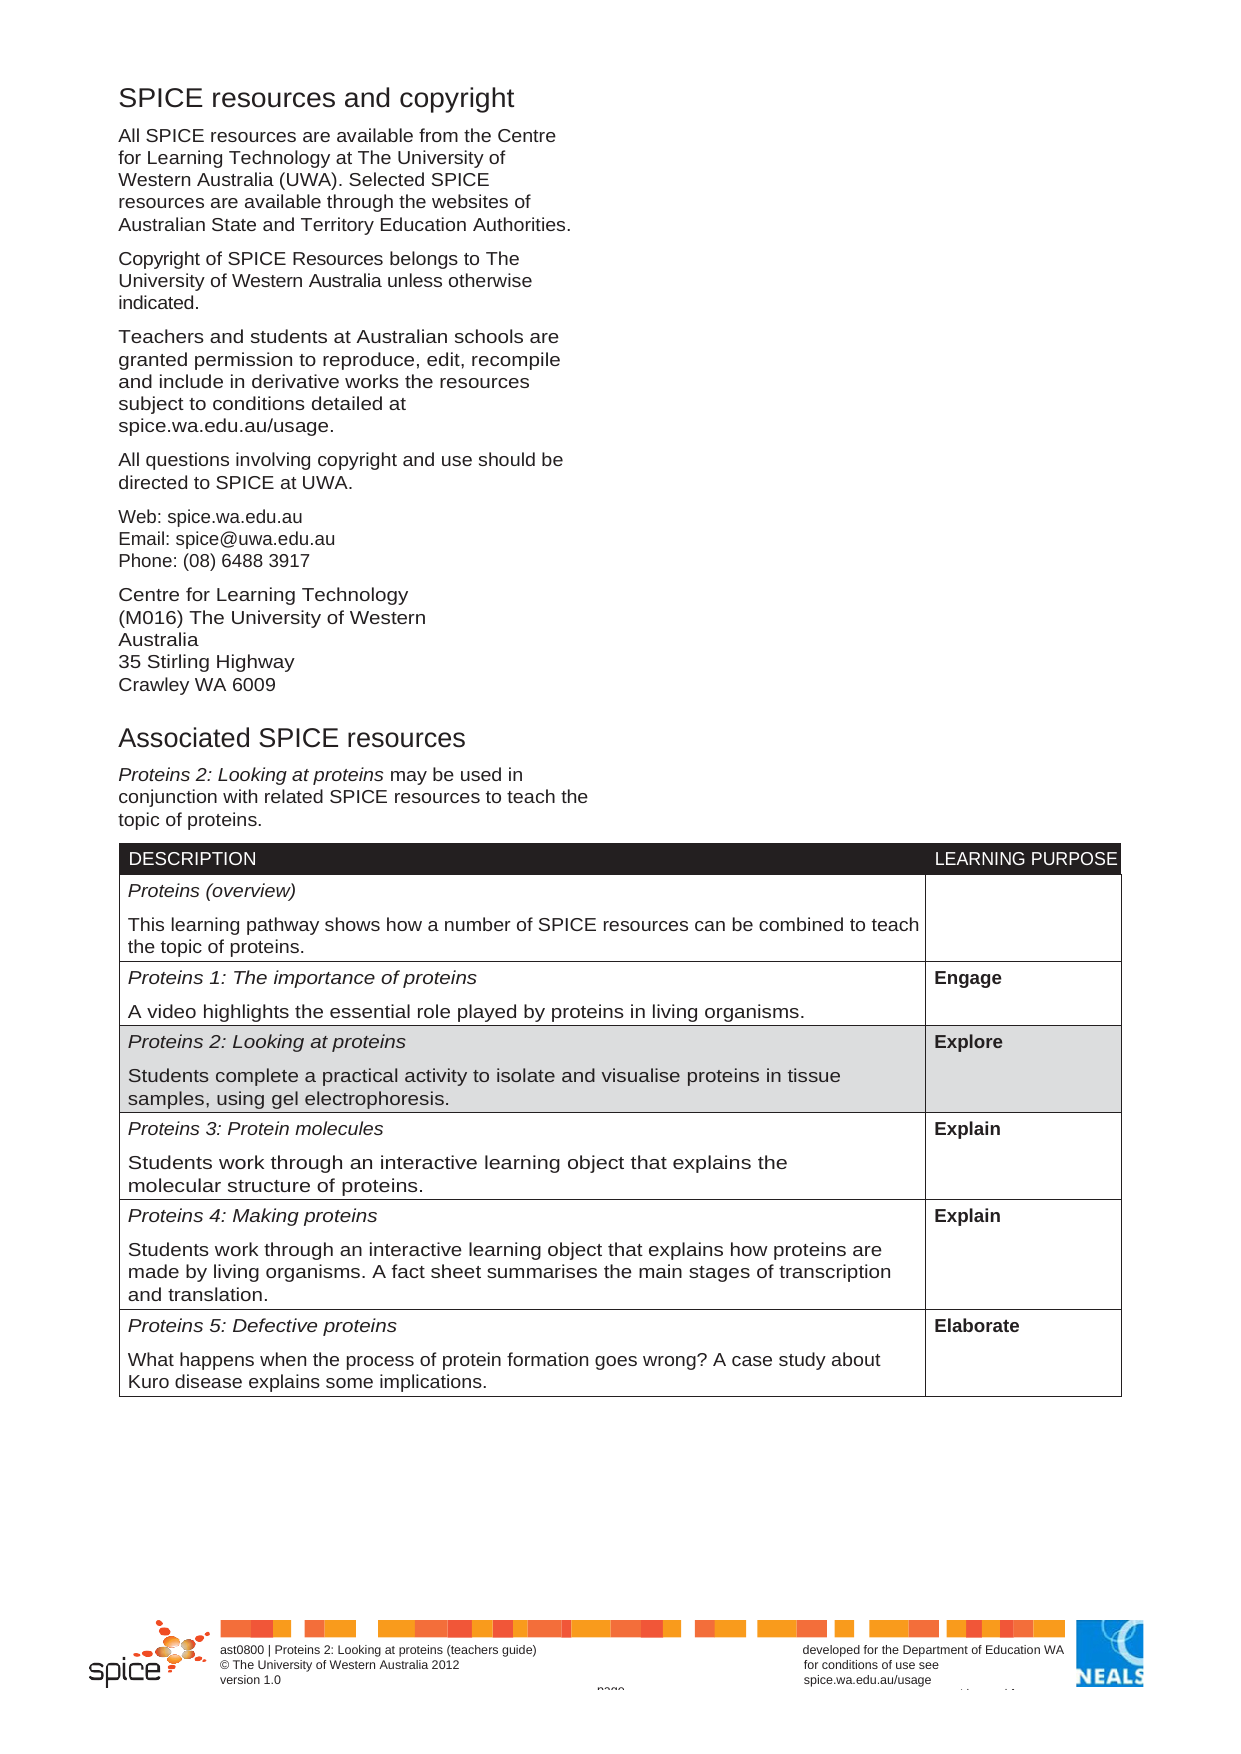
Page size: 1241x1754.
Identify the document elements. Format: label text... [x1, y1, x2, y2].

text Proteins 2: Looking at proteins may be used in conjunction with related SPICE resources to teach the topic of proteins. [118, 764, 590, 830]
table_header LEARNING PURPOSE [926, 843, 1121, 874]
table_cell Explain [926, 1113, 1121, 1199]
text 35 Stirling Highway [118, 651, 1134, 672]
table_cell Elaborate [926, 1310, 1121, 1396]
text Teachers and students at Australian schools are granted permission to reproduce, edit, recompile and include in derivative works the resources subject to conditions detailed at spice.wa.edu.au/usage. [118, 326, 585, 437]
table_cell [926, 875, 1121, 961]
table_cell Proteins 4: Making proteins Students work through an interactive learning object that explains how proteins are made by living organisms. A fact sheet summarises the main stages of transcription and translation. [120, 1200, 925, 1308]
text Centre for Learning Technology (M016) The University of Western Australia [118, 584, 467, 650]
table_cell Proteins 3: Protein molecules Students work through an interactive learning object that explains the molecular structure of proteins. [120, 1113, 925, 1199]
table_cell Engage [926, 962, 1121, 1025]
table_cell Explore [926, 1026, 1121, 1112]
table_cell Explain [926, 1200, 1121, 1308]
text Copyright of SPICE Resources belongs to The University of Western Australia unless otherwise indicated. [118, 248, 586, 314]
picture [88, 1620, 210, 1688]
table_cell Proteins 1: The importance of proteins A video highlights the essential role played by proteins in living organisms. [120, 962, 925, 1025]
text All SPICE resources are available from the Centre for Learning Technology at The University of Western Australia (UWA). Selected SPICE resources are available through the websites of Australian State and Territory Education Authorities. [118, 124, 579, 235]
text Web: spice.wa.edu.au Email: spice@uwa.edu.au Phone: (08) 6488 3917 [118, 506, 352, 572]
table_cell Proteins 5: Defective proteins What happens when the process of protein formation goes wrong? A case study about Kuro disease explains some implications. [120, 1310, 925, 1396]
subtitle Associated SPICE resources [118, 722, 1134, 753]
table_header DESCRIPTION [119, 843, 926, 874]
table_cell Proteins (overview) This learning pathway shows how a number of SPICE resources can be combined to teach the topic of proteins. [120, 875, 925, 961]
table_cell Proteins 2: Looking at proteins Students complete a practical activity to isolate and visualise proteins in tissue samples, using gel electrophoresis. [120, 1026, 925, 1112]
text Crawley WA 6009 [118, 673, 1134, 695]
text All questions involving copyright and use should be directed to SPICE at UWA. [118, 449, 579, 493]
subtitle SPICE resources and copyright [118, 82, 1134, 114]
picture [1076, 1620, 1144, 1687]
